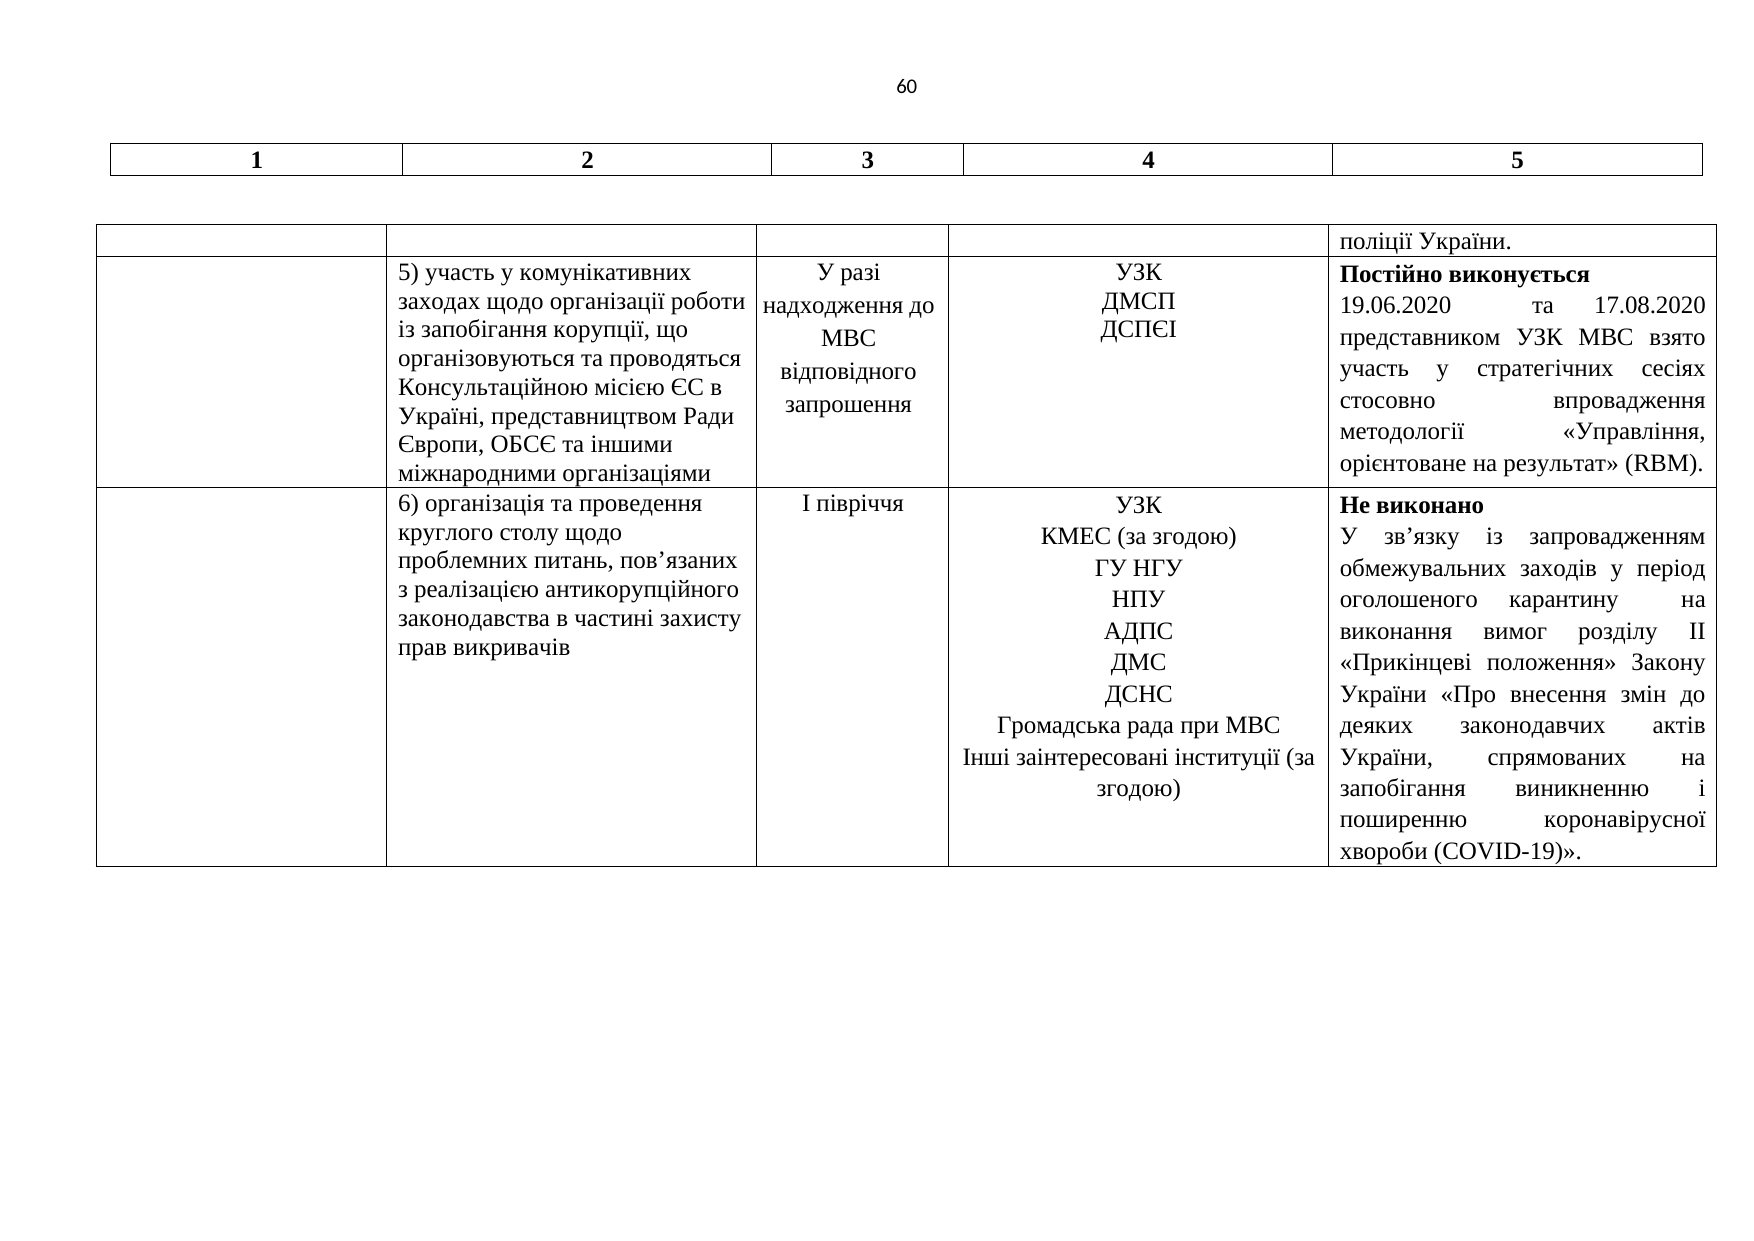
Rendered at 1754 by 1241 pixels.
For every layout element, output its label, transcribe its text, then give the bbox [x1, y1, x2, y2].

table_cell [97, 257, 386, 487]
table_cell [757, 225, 948, 256]
table_cell УЗК ДМСП ДСПЄІ [949, 257, 1328, 487]
table_cell У разі надходження до МВС відповідного запрошення [757, 257, 948, 487]
table_cell Не виконано У зв’язку із запровадженням обмежувальних заходів у період оголошеного карантину на виконання вимог розділу II «Прикінцеві положення» Закону України «Про внесення змін до деяких законодавчих актів України, спрямованих на запобігання виникненню і поширенню коронавірусної хвороби (COVID-19)». [1329, 488, 1716, 866]
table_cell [949, 225, 1328, 256]
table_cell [387, 225, 756, 256]
table_cell УЗК КМЕС (за згодою) ГУ НГУ НПУ АДПС ДМС ДСНС Громадська рада при МВС Інші заінтересовані інституції (за згодою) [949, 488, 1328, 866]
table_cell [97, 225, 386, 256]
table_cell I півріччя [757, 488, 948, 866]
table_cell 6) організація та проведення круглого столу щодо проблемних питань, пов’язаних з реалізацією антикорупційного законодавства в частині захисту прав викривачів [387, 488, 756, 866]
table_cell 5) участь у комунікативних заходах щодо організації роботи із запобігання корупції, що організовуються та проводяться Консультаційною місією ЄС в Україні, представництвом Ради Європи, ОБСЄ та іншими міжнародними організаціями [387, 257, 756, 487]
table_cell [97, 488, 386, 866]
table_cell Постійно виконується 19.06.2020 та 17.08.2020 представником УЗК МВС взято участь у стратегічних сесіях стосовно впровадження методології «Управління, орієнтоване на результат» (RBM). [1329, 257, 1716, 487]
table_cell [1329, 225, 1716, 256]
